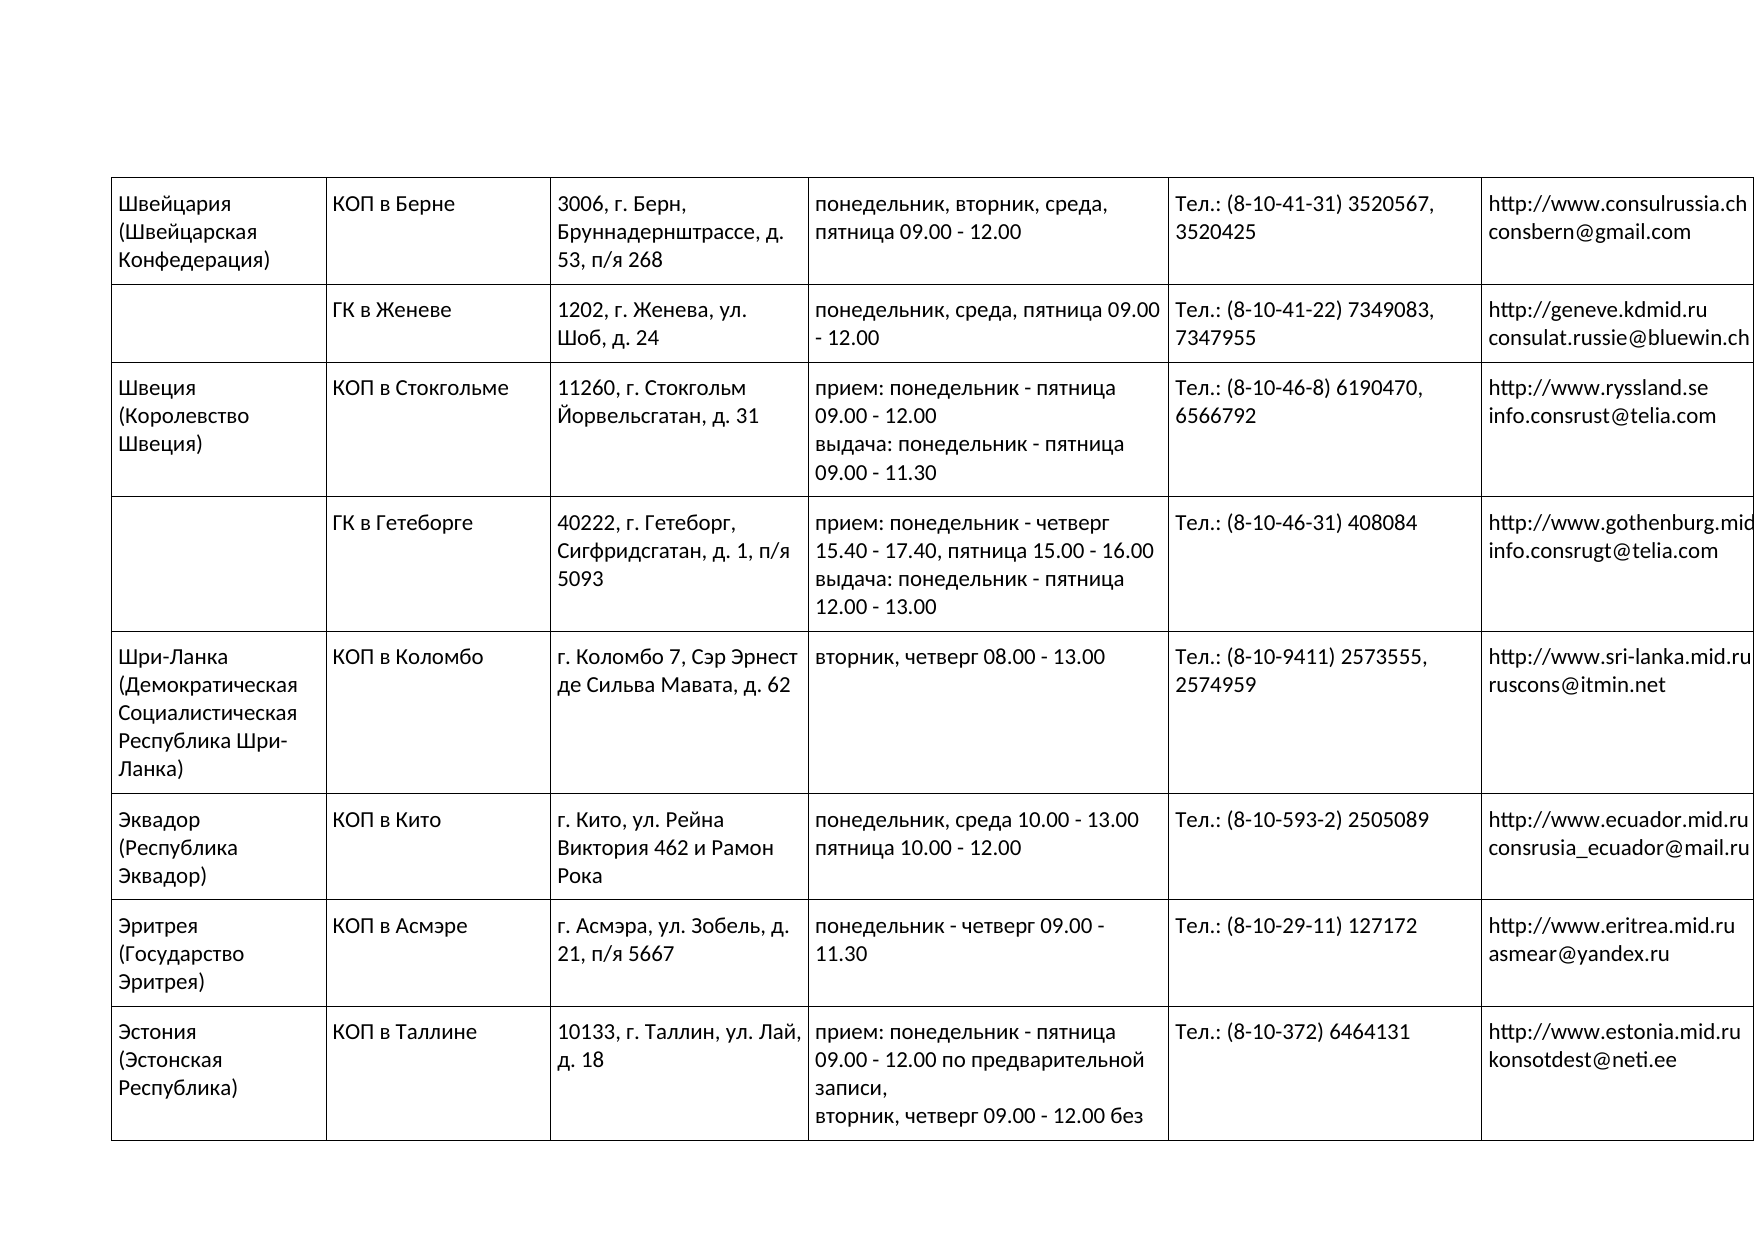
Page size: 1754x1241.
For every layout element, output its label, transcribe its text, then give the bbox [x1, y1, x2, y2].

table_cell понедельник, среда, пятница 09.00 - 12.00 [809, 285, 1168, 362]
table_cell [112, 497, 326, 631]
table_cell http://www.eritrea.mid.ru asmear@yandex.ru [1482, 900, 1753, 1006]
table_cell ГК в Женеве [327, 285, 550, 362]
table_cell [112, 285, 326, 362]
table_cell КОП в Стокгольме [327, 363, 550, 496]
table_cell 40222, г. Гетеборг, Сигфридсгатан, д. 1, п/я 5093 [551, 497, 808, 631]
table_cell ГК в Гетеборге [327, 497, 550, 631]
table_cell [809, 1007, 1168, 1140]
table_cell понедельник, вторник, среда, пятница 09.00 - 12.00 [809, 178, 1168, 283]
table_cell прием: понедельник - четверг 15.40 - 17.40, пятница 15.00 - 16.00 выдача: понедельник - пятница 12.00 - 13.00 [809, 497, 1168, 631]
table_cell КОП в Кито [327, 794, 550, 899]
table_cell http://www.consulrussia.ch consbern@gmail.com [1482, 178, 1753, 283]
table_cell http://www.ryssland.se info.consrust@telia.com [1482, 363, 1753, 496]
table_cell Эквадор (Республика Эквадор) [112, 794, 326, 899]
table_cell http://www.sri-lanka.mid.ru ruscons@itmin.net [1482, 632, 1753, 793]
table_cell Тел.: (8-10-29-11) 127172 [1169, 900, 1481, 1006]
table_cell г. Асмэра, ул. Зобель, д. 21, п/я 5667 [551, 900, 808, 1006]
table_cell КОП в Берне [327, 178, 550, 283]
table_cell 1202, г. Женева, ул. Шоб, д. 24 [551, 285, 808, 362]
table_cell понедельник - четверг 09.00 - 11.30 [809, 900, 1168, 1006]
table_cell Тел.: (8-10-9411) 2573555, 2574959 [1169, 632, 1481, 793]
table_cell вторник, четверг 08.00 - 13.00 [809, 632, 1168, 793]
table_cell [1482, 1007, 1753, 1140]
table_cell Тел.: (8-10-41-31) 3520567, 3520425 [1169, 178, 1481, 283]
table_cell 11260, г. Стокгольм Йорвельсгатан, д. 31 [551, 363, 808, 496]
table_cell КОП в Асмэре [327, 900, 550, 1006]
table_cell Тел.: (8-10-41-22) 7349083, 7347955 [1169, 285, 1481, 362]
table_cell г. Коломбо 7, Сэр Эрнест де Сильва Мавата, д. 62 [551, 632, 808, 793]
table_cell http://geneve.kdmid.ru consulat.russie@bluewin.ch [1482, 285, 1753, 362]
table_cell Эритрея (Государство Эритрея) [112, 900, 326, 1006]
table_cell 3006, г. Берн, Бруннадернштрассе, д. 53, п/я 268 [551, 178, 808, 283]
table_cell Шри-Ланка (Демократическая Социалистическая Республика Шри-Ланка) [112, 632, 326, 793]
table_cell прием: понедельник - пятница 09.00 - 12.00 выдача: понедельник - пятница 09.00 - 11.30 [809, 363, 1168, 496]
table_cell КОП в Таллине [327, 1007, 550, 1140]
table_cell http://www.ecuador.mid.ru consrusia_ecuador@mail.ru [1482, 794, 1753, 899]
table_cell Швейцария (Швейцарская Конфедерация) [112, 178, 326, 283]
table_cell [1169, 1007, 1481, 1140]
table_cell Тел.: (8-10-46-31) 408084 [1169, 497, 1481, 631]
table_cell Тел.: (8-10-593-2) 2505089 [1169, 794, 1481, 899]
table_cell http://www.gothenburg.mid.ru info.consrugt@telia.com [1482, 497, 1753, 631]
table_cell Швеция (Королевство Швеция) [112, 363, 326, 496]
table_cell понедельник, среда 10.00 - 13.00 пятница 10.00 - 12.00 [809, 794, 1168, 899]
table_cell КОП в Коломбо [327, 632, 550, 793]
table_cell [112, 1007, 326, 1140]
table_cell Тел.: (8-10-46-8) 6190470, 6566792 [1169, 363, 1481, 496]
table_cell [551, 1007, 808, 1140]
table_cell г. Кито, ул. Рейна Виктория 462 и Рамон Рока [551, 794, 808, 899]
